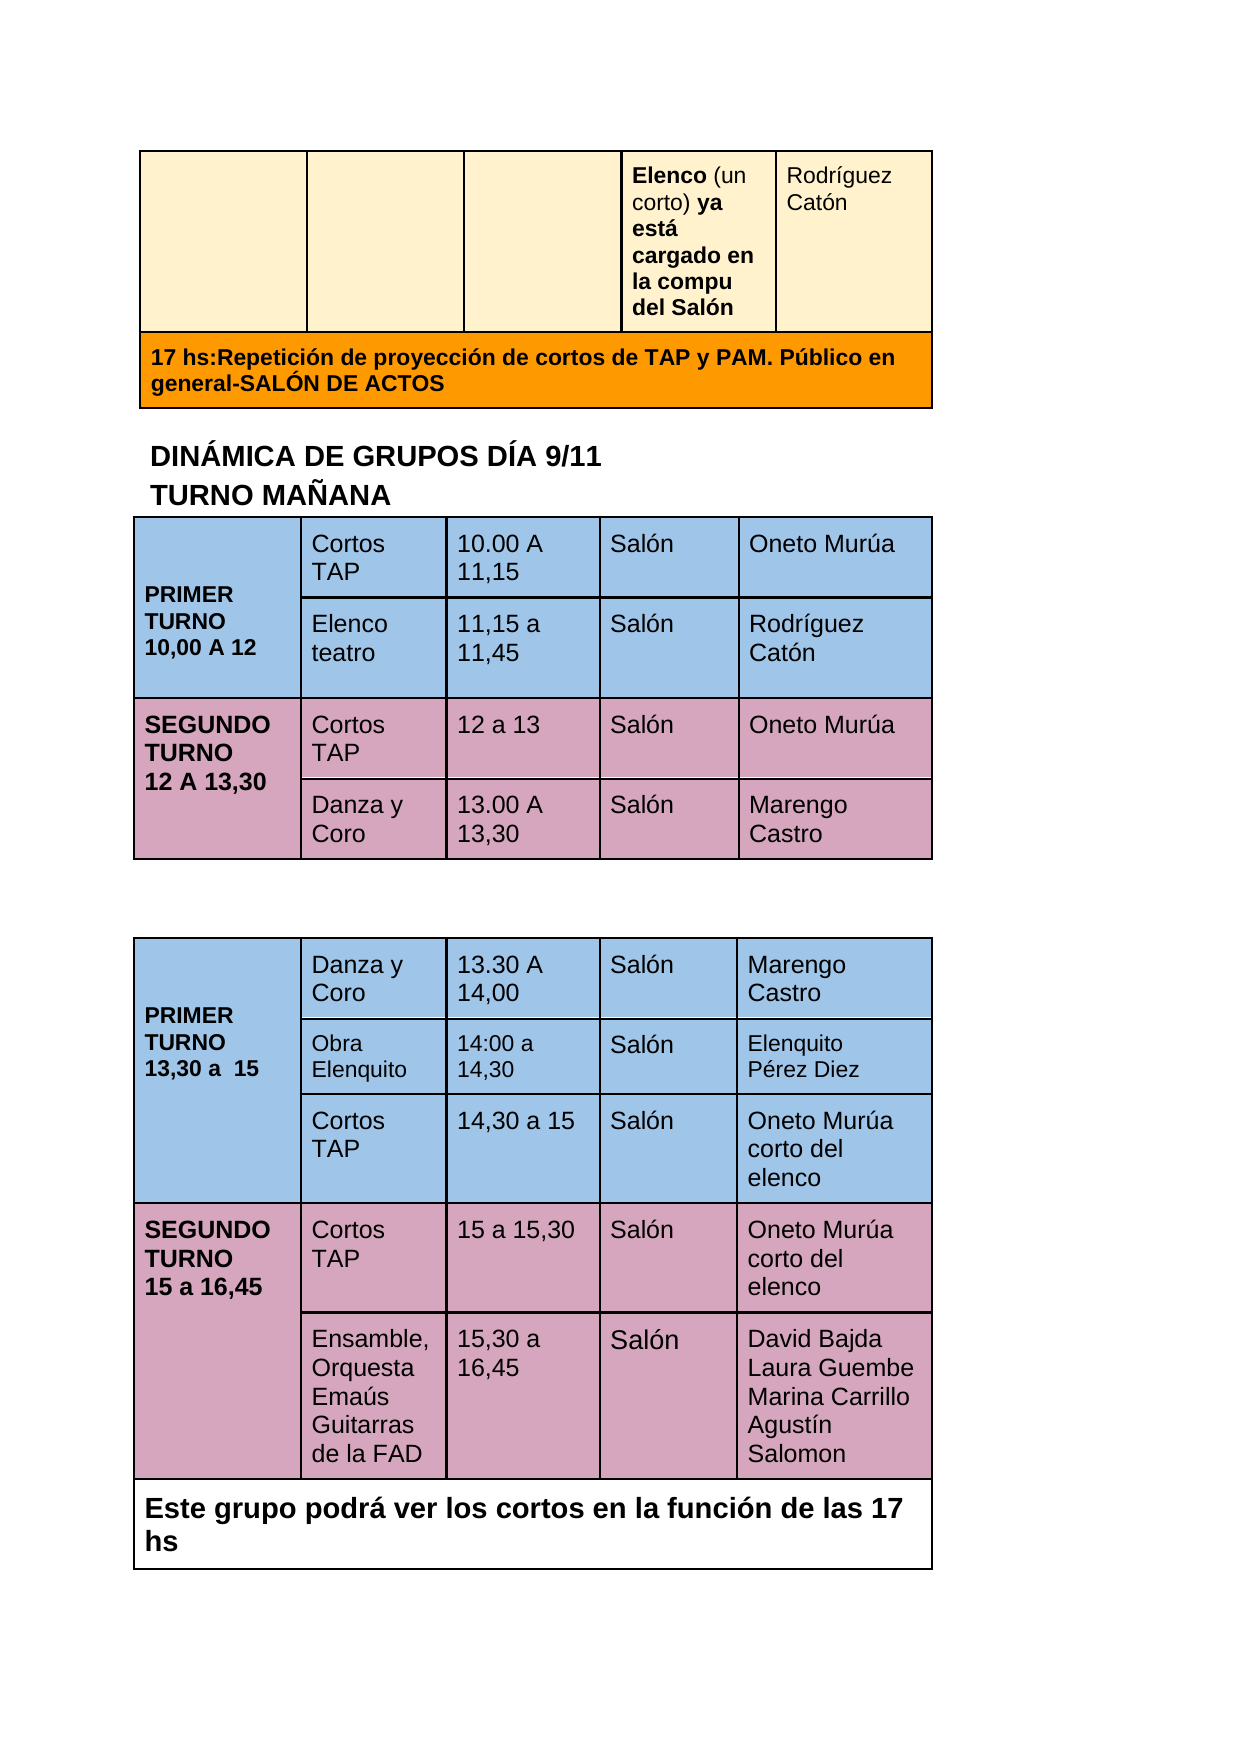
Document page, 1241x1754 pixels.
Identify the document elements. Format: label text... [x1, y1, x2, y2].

table_cell Salón [601, 599, 738, 697]
table_cell Cortos TAP [302, 1204, 445, 1311]
table_cell Marengo Castro [740, 780, 931, 858]
table_header Cortos TAP [302, 518, 445, 596]
table_cell 17 hs:Repetición de proyección de cortos de TAP y PAM. Público en general-SALÓN DE ACTOS [141, 333, 931, 407]
table_header 10.00 A 11,15 [448, 518, 599, 596]
table_header 13.30 A 14,00 [448, 939, 599, 1017]
text TURNO MAÑANA [150, 477, 1090, 511]
table_cell Oneto Murúa corto del elenco [738, 1204, 931, 1311]
table_cell Obra Elenquito [302, 1020, 445, 1093]
table_cell 14:00 a 14,30 [448, 1020, 599, 1093]
text DINÁMICA DE GRUPOS DÍA 9/11 [150, 439, 1090, 472]
table_cell 12 a 13 [448, 699, 599, 777]
table_cell Cortos TAP [302, 699, 445, 777]
table_cell Elenquito Pérez Diez [738, 1020, 931, 1093]
table_cell Salón [601, 1095, 736, 1202]
table_cell Oneto Murúa corto del elenco [738, 1095, 931, 1202]
table_cell Elenco teatro [302, 599, 445, 697]
table_cell 14,30 a 15 [448, 1095, 599, 1202]
table_cell Salón [601, 780, 738, 858]
table_cell 15,30 a 16,45 [448, 1314, 599, 1478]
table_header Marengo Castro [738, 939, 931, 1017]
table_header Salón [601, 518, 738, 596]
table_cell Salón [601, 699, 738, 777]
table_cell Este grupo podrá ver los cortos en la función de las 17 hs [135, 1480, 931, 1568]
table_cell Salón [601, 1204, 736, 1311]
table_cell Cortos TAP [302, 1095, 445, 1202]
table_cell Salón [601, 1314, 736, 1478]
table_header PRIMER TURNO 13,30 a 15 [135, 939, 300, 1202]
table_cell 11,15 a 11,45 [448, 599, 599, 697]
table_cell Salón [601, 1020, 736, 1093]
table_cell SEGUNDO TURNO 15 a 16,45 [135, 1204, 300, 1478]
table_cell Danza y Coro [302, 780, 445, 858]
table_header Salón [601, 939, 736, 1017]
table_cell 13.00 A 13,30 [448, 780, 599, 858]
table_header Oneto Murúa [740, 518, 931, 596]
table_cell SEGUNDO TURNO 12 A 13,30 [135, 699, 300, 858]
table_cell Ensamble, Orquesta Emaús Guitarras de la FAD [302, 1314, 445, 1478]
table_cell 15 a 15,30 [448, 1204, 599, 1311]
table_header Danza y Coro [302, 939, 445, 1017]
table_cell David Bajda Laura Guembe Marina Carrillo Agustín Salomon [738, 1314, 931, 1478]
table_cell Rodríguez Catón [740, 599, 931, 697]
table_header PRIMER TURNO 10,00 A 12 [135, 518, 300, 697]
table_cell Oneto Murúa [740, 699, 931, 777]
